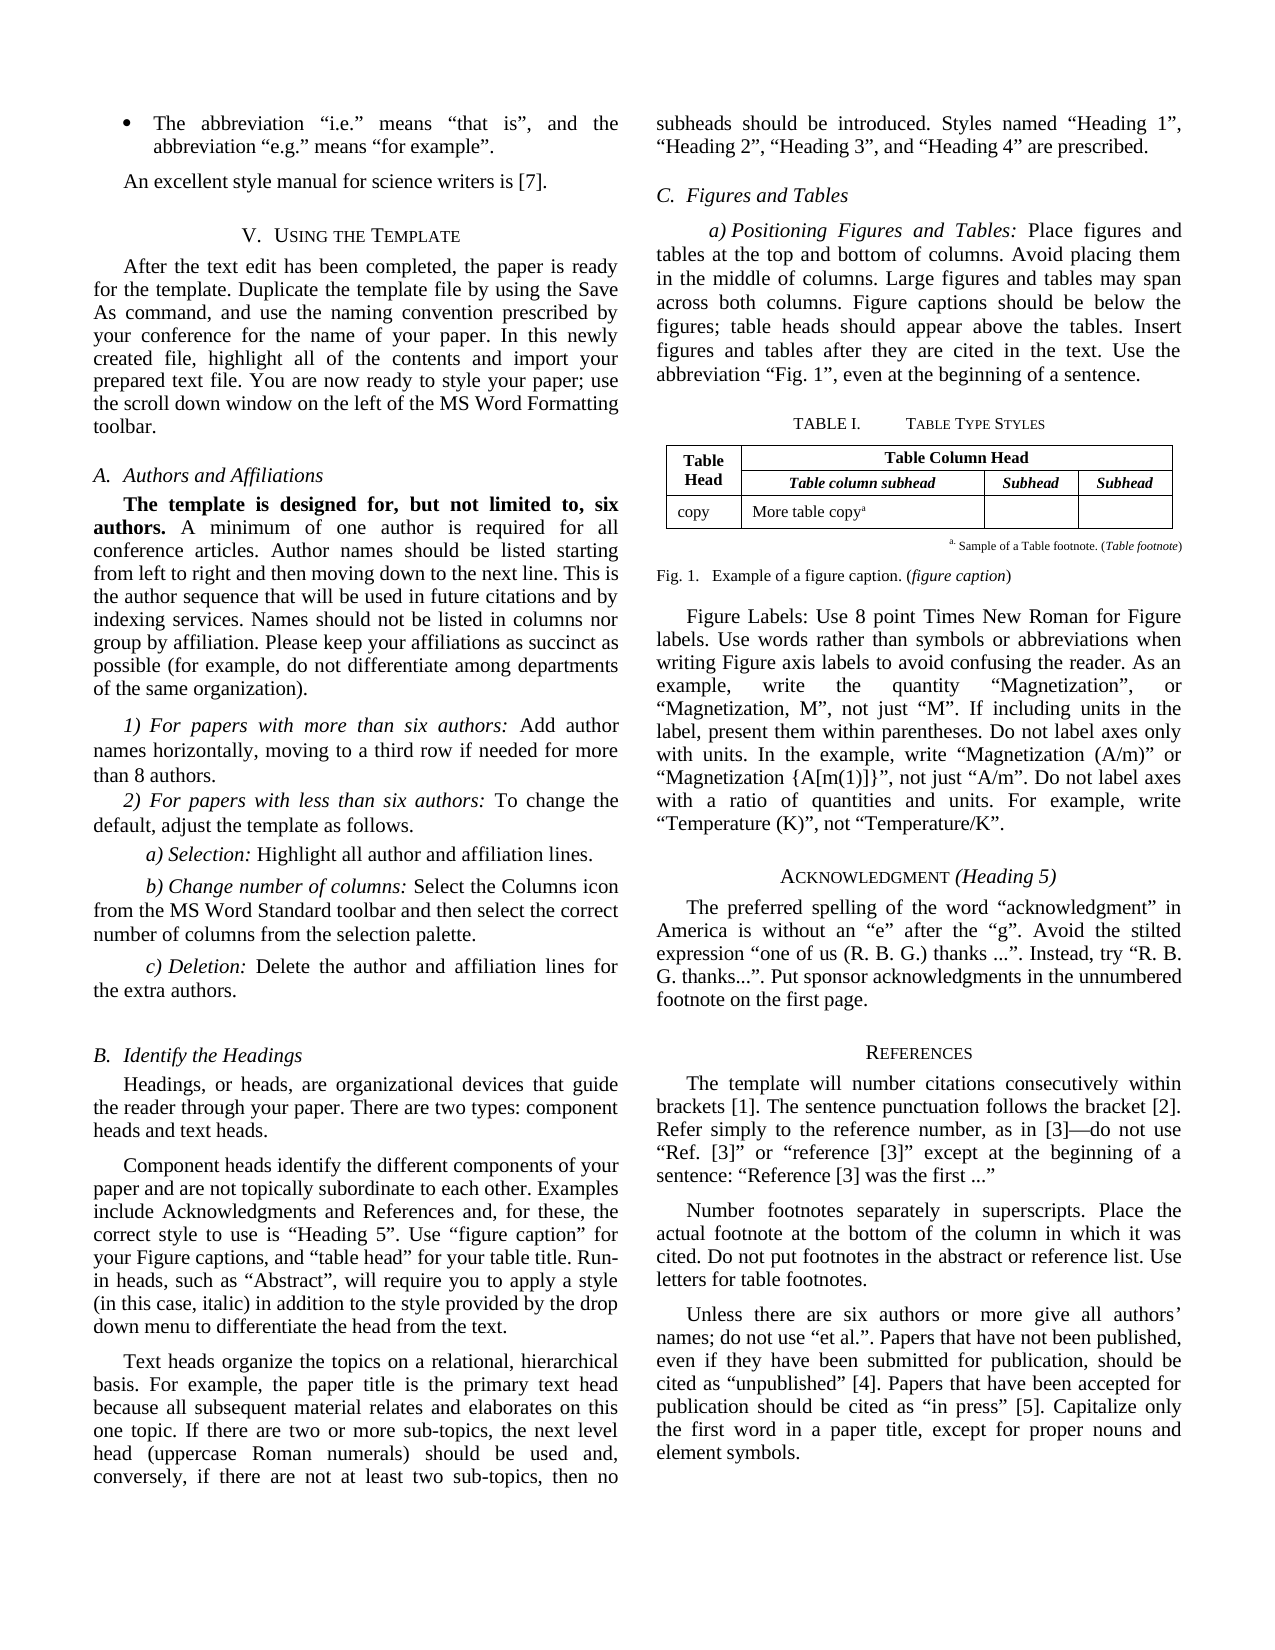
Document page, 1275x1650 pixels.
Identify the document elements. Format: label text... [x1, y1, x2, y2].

text After the text edit has been completed, the paper is ready for the template. Duplicate the template file by using the Save As command, and use the naming convention prescribed by your conference for the name of your paper. In this newly created file, highlight all of the contents and import your prepared text file. You are now ready to style your paper; use the scroll down window on the left of the MS Word Formatting toolbar. [93, 255, 619, 438]
table_cell Table column subhead [742, 471, 984, 495]
table_cell [1079, 496, 1172, 528]
subtitle Using the Template [93, 223, 619, 247]
text An excellent style manual for science writers is [7]. [93, 171, 619, 193]
subtitle Figures and Tables [656, 183, 1182, 207]
subtitle Authors and Affiliations [93, 463, 619, 487]
text The template will number citations consecutively within brackets [1]. The sentence punctuation follows the bracket [2]. Refer simply to the reference number, as in [3]—do not use “Ref. [3]” or “reference [3]” except at the beginning of a sentence: “Reference [3] was the first ...” [656, 1072, 1182, 1187]
text Unless there are six authors or more give all authors’ names; do not use “et al.”. Papers that have not been published, even if they have been submitted for publication, should be cited as “unpublished” [4]. Papers that have been accepted for publication should be cited as “in press” [5]. Capitalize only the first word in a paper title, except for proper nouns and element symbols. [656, 1303, 1182, 1464]
text Component heads identify the different components of your paper and are not topically subordinate to each other. Examples include Acknowledgments and References and, for these, the correct style to use is “Heading 5”. Use “figure caption” for your Figure captions, and “table head” for your table title. Run-in heads, such as “Abstract”, will require you to apply a style (in this case, italic) in addition to the style provided by the drop down menu to differentiate the head from the text. [93, 1155, 619, 1338]
table_header Table Head [667, 446, 741, 495]
text Headings, or heads, are organizational devices that guide the reader through your paper. There are two types: component heads and text heads. [93, 1073, 619, 1142]
subtitle For papers with more than six authors: Add author names horizontally, moving to a third row if needed for more than 8 authors. [93, 712, 619, 787]
subtitle Selection: Highlight all author and affiliation lines. [93, 841, 619, 866]
table_cell Subhead [985, 471, 1078, 495]
text The preferred spelling of the word “acknowledgment” in America is without an “e” after the “g”. Avoid the stilted expression “one of us (R. B. G.) thanks ...”. Instead, try “R. B. G. thanks...”. Put sponsor acknowledgments in the unnumbered footnote on the first page. [656, 896, 1182, 1011]
text Number footnotes separately in superscripts. Place the actual footnote at the bottom of the column in which it was cited. Do not put footnotes in the abstract or reference list. Use letters for table footnotes. [656, 1199, 1182, 1291]
subtitle Positioning Figures and Tables: Place figures and tables at the top and bottom of columns. Avoid placing them in the middle of columns. Large figures and tables may span across both columns. Figure captions should be below the figures; table heads should appear above the tables. Insert figures and tables after they are cited in the text. Use the abbreviation “Fig. 1”, even at the beginning of a sentence. [656, 218, 1182, 386]
text Sample of a Table footnote. (Table footnote) [659, 535, 1182, 554]
table_cell More table copya [742, 496, 984, 528]
subtitle Acknowledgment (Heading 5) [656, 864, 1182, 888]
text Figure Labels: Use 8 point Times New Roman for Figure labels. Use words rather than symbols or abbreviations when writing Figure axis labels to avoid confusing the reader. As an example, write the quantity “Magnetization”, or “Magnetization, M”, not just “M”. If including units in the label, present them within parentheses. Do not label axes only with units. In the example, write “Magnetization (A/m)” or “Magnetization {A[m(1)]}”, not just “A/m”. Do not label axes with a ratio of quantities and units. For example, write “Temperature (K)”, not “Temperature/K”. [656, 606, 1182, 835]
subtitle References [656, 1040, 1182, 1064]
list The abbreviation “i.e.” means “that is”, and the abbreviation “e.g.” means “for example”. [123, 112, 619, 158]
subtitle For papers with less than six authors: To change the default, adjust the template as follows. [93, 787, 619, 837]
text Example of a figure caption. (figure caption) [656, 566, 1182, 585]
text Text heads organize the topics on a relational, hierarchical basis. For example, the paper title is the primary text head because all subsequent material relates and elaborates on this one topic. If there are two or more sub-topics, the next level head (uppercase Roman numerals) should be used and, conversely, if there are not at least two sub-topics, then no subheads should be introduced. Styles named “Heading 1”, “Heading 2”, “Heading 3”, and “Heading 4” are prescribed. [93, 1350, 619, 1488]
text The template is designed for, but not limited to, six authors. A minimum of one author is required for all conference articles. Author names should be listed starting from left to right and then moving down to the next line. This is the author sequence that will be used in future citations and by indexing services. Names should not be listed in columns nor group by affiliation. Please keep your affiliations as succinct as possible (for example, do not differentiate among departments of the same organization). [93, 494, 619, 700]
table_cell [985, 496, 1078, 528]
subtitle Change number of columns: Select the Columns icon from the MS Word Standard toolbar and then select the correct number of columns from the selection palette. [93, 874, 619, 946]
subtitle Identify the Headings [93, 1043, 619, 1067]
table_cell Subhead [1079, 471, 1172, 495]
table_header Table Column Head [742, 446, 1172, 470]
table_cell copy [667, 496, 741, 528]
text Table Type Styles [656, 415, 1182, 432]
subtitle Deletion: Delete the author and affiliation lines for the extra authors. [93, 954, 619, 1002]
